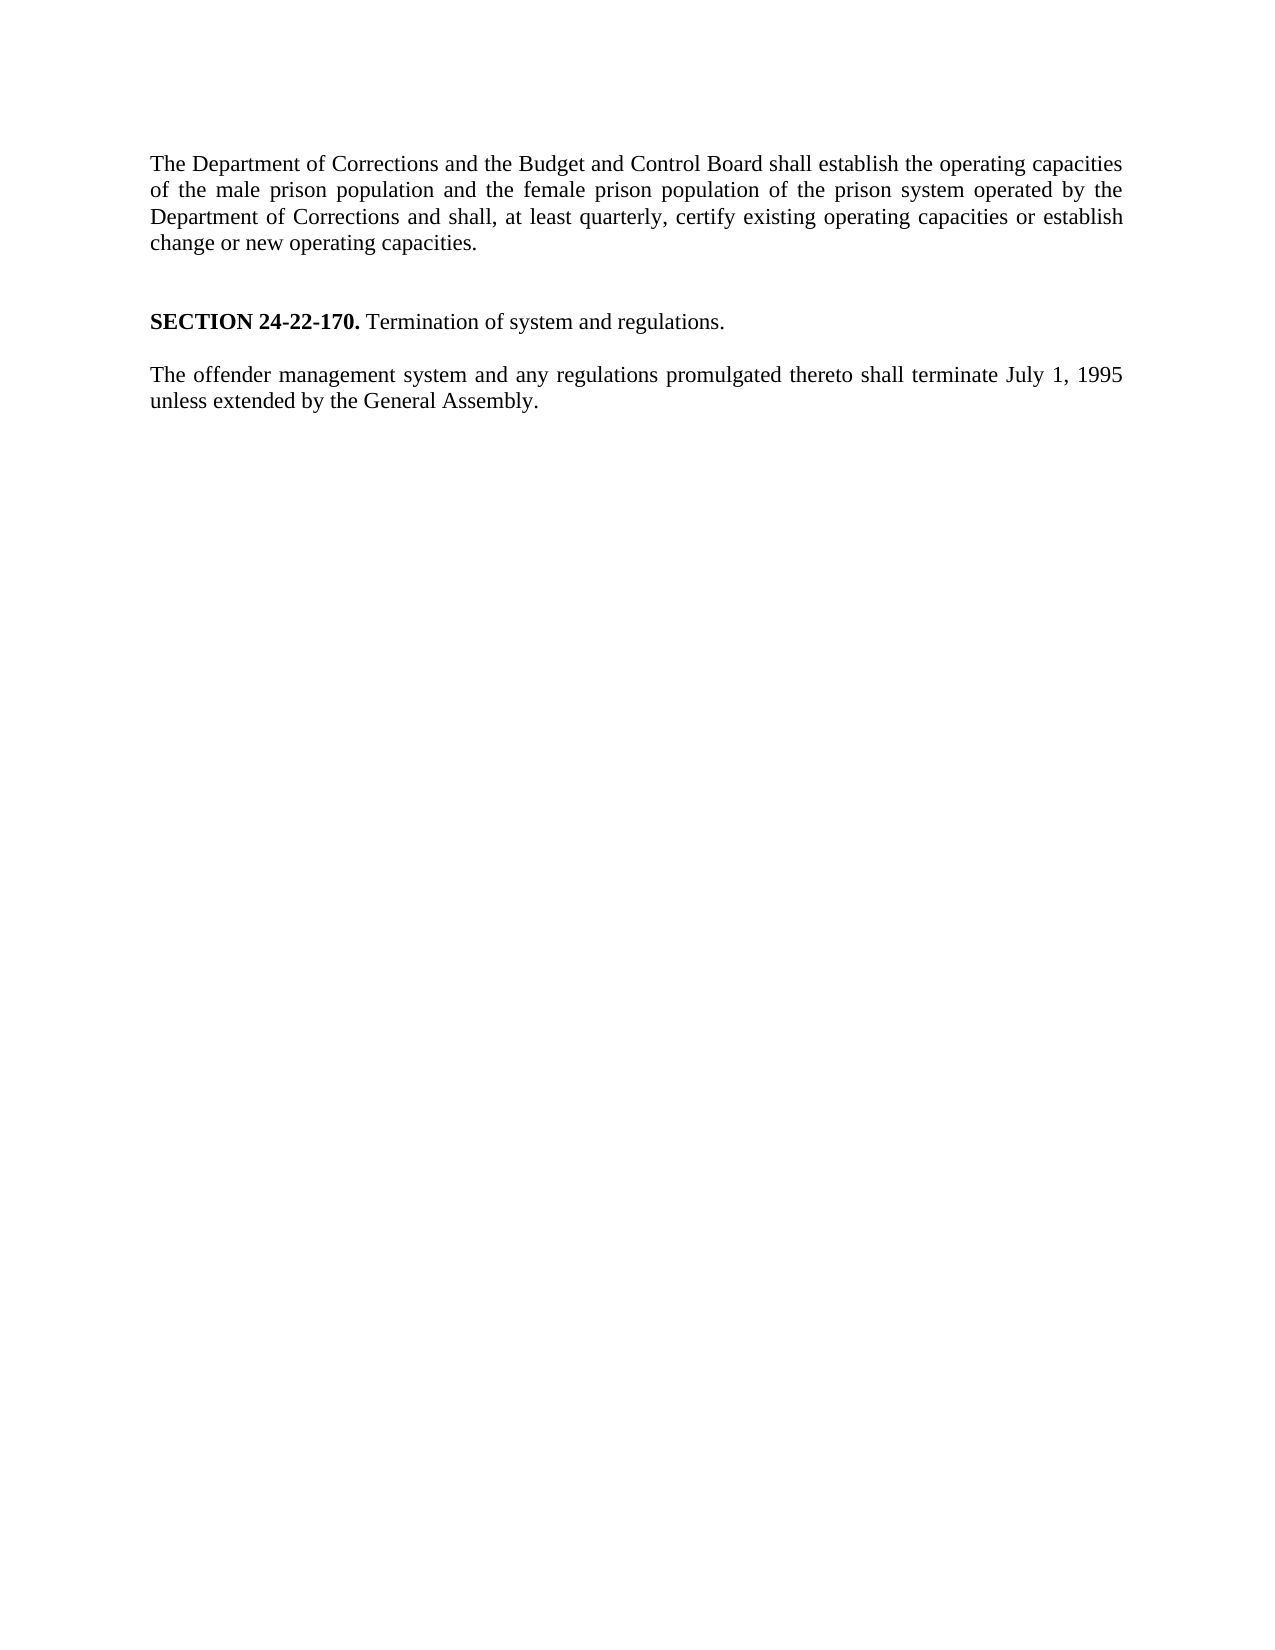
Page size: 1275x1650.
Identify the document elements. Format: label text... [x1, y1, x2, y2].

text The offender management system and any regulations promulgated thereto shall terminate July 1, 1995 unless extended by the General Assembly. [150, 361, 1125, 413]
text SECTION 24-22-170. Termination of system and regulations. [150, 308, 1125, 334]
text The Department of Corrections and the Budget and Control Board shall establish the operating capacities of the male prison population and the female prison population of the prison system operated by the Department of Corrections and shall, at least quarterly, certify existing operating capacities or establish change or new operating capacities. [150, 150, 1125, 255]
